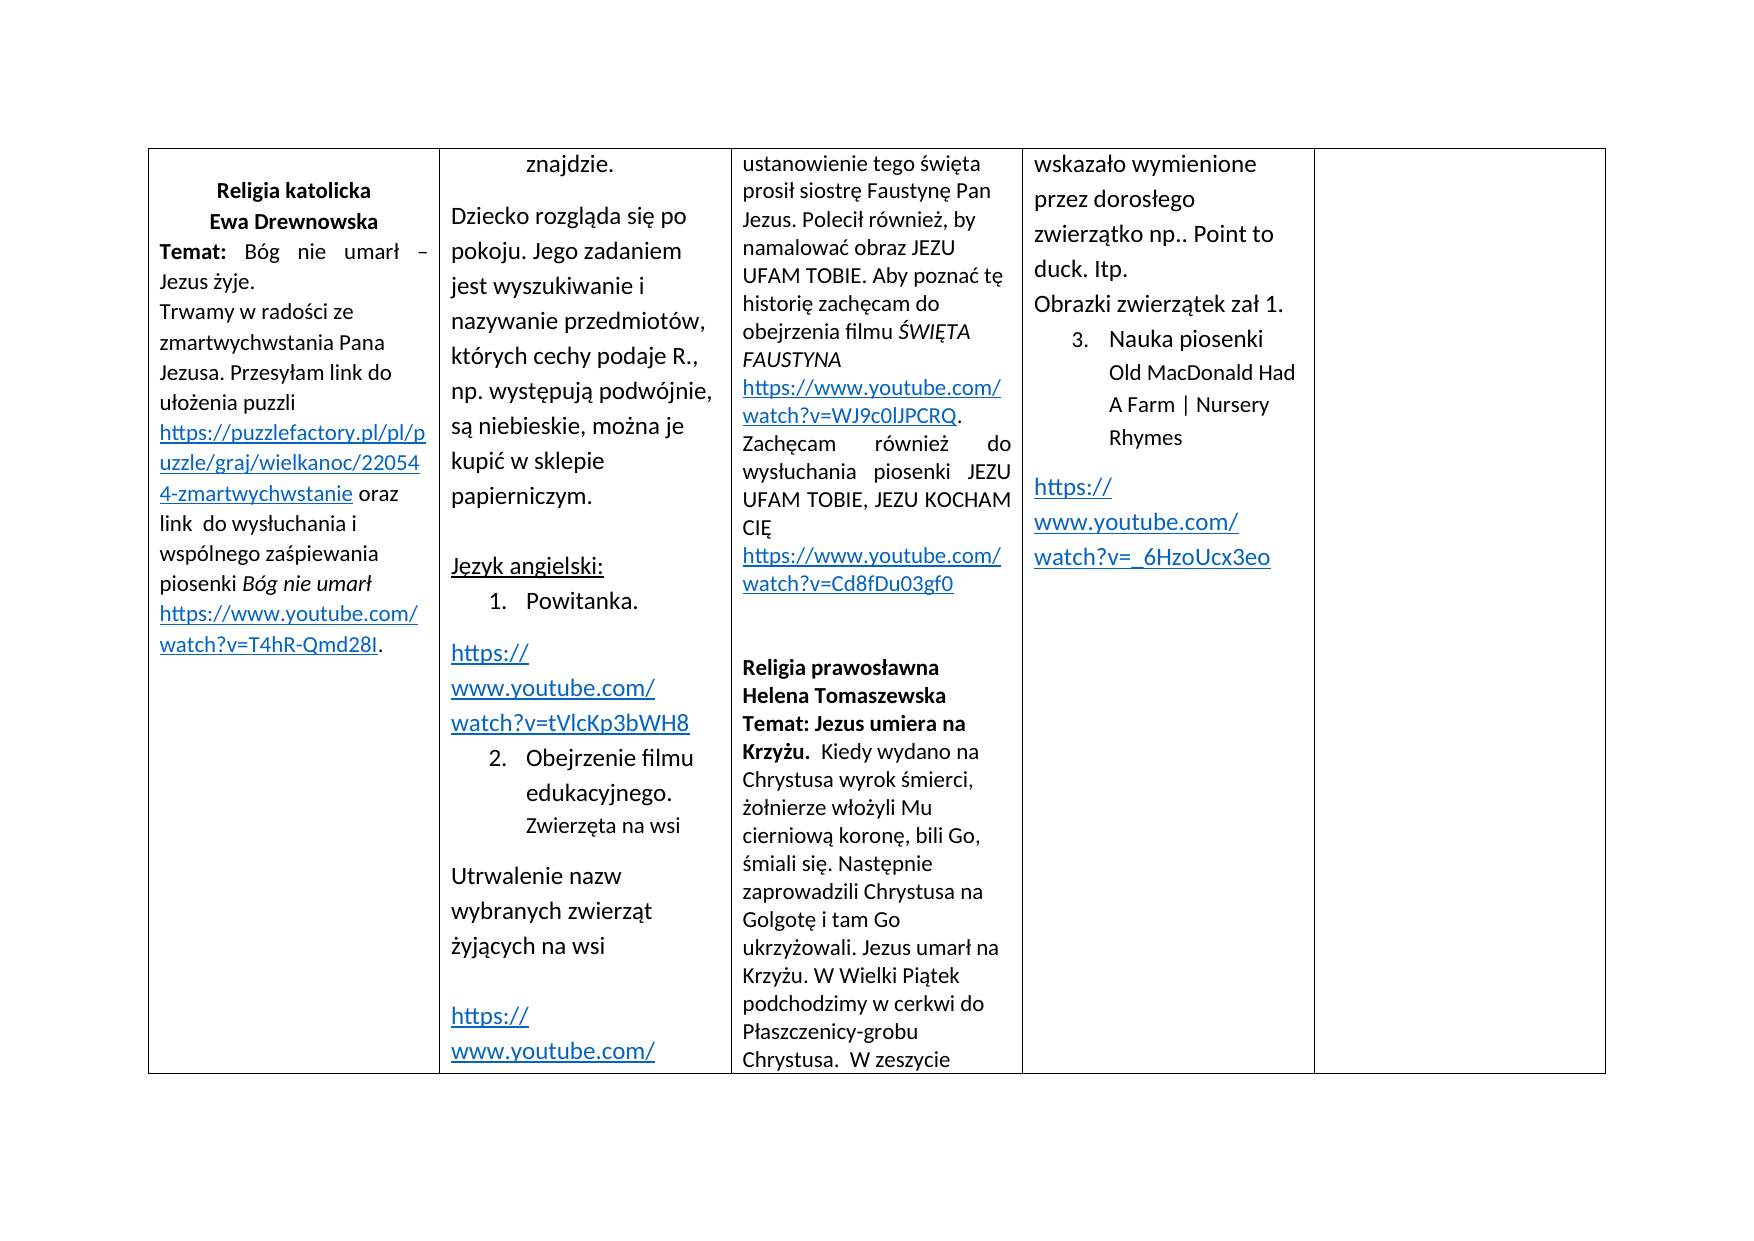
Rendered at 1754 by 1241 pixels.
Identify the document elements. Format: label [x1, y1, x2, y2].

table_cell [732, 149, 1022, 1073]
table_cell [1315, 149, 1605, 1073]
table_cell [149, 149, 439, 1073]
table_cell [440, 149, 731, 1073]
table_cell [1023, 149, 1314, 1073]
